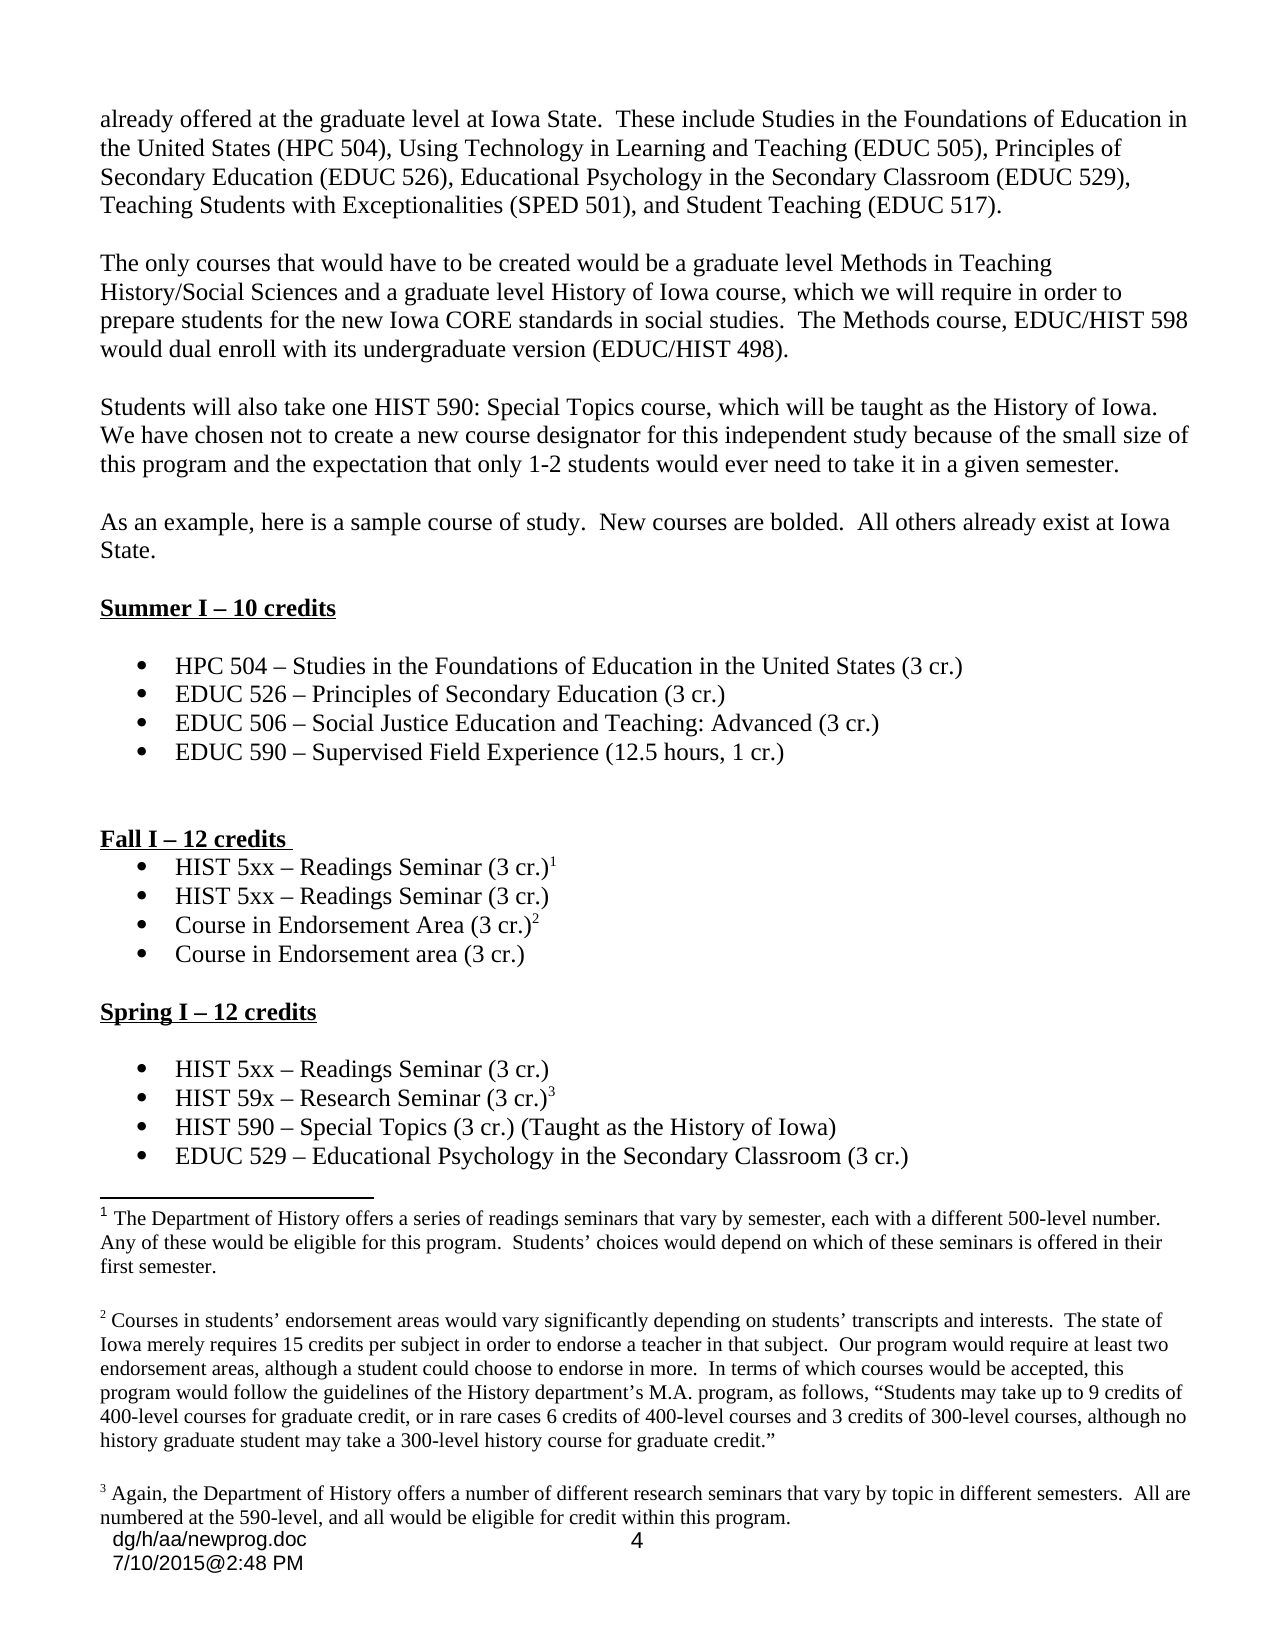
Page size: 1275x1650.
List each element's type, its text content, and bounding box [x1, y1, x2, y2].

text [100, 104, 1194, 219]
text The only courses that would have to be created would be a graduate level Methods in Teaching History/Social Sciences and a graduate level History of Iowa course, which we will require in order to prepare students for the new Iowa CORE standards in social studies. The Methods course, EDUC/HIST 598 would dual enroll with its undergraduate version (EDUC/HIST 498). [100, 248, 1194, 363]
list Course in Endorsement Area (3 cr.) [137, 910, 1194, 939]
list EDUC 526 – Principles of Secondary Education (3 cr.) [137, 679, 1194, 708]
list HIST 59x – Research Seminar (3 cr.) [137, 1083, 1194, 1112]
text Fall I – 12 credits [100, 824, 1194, 852]
list HIST 5xx – Readings Seminar (3 cr.) [137, 852, 1194, 881]
list HIST 5xx – Readings Seminar (3 cr.) [137, 881, 1194, 910]
text As an example, here is a sample course of study. New courses are bolded. All others already exist at Iowa State. [100, 507, 1194, 564]
text Summer I – 10 credits [100, 593, 1194, 622]
text Spring I – 12 credits [100, 997, 1194, 1025]
list HIST 5xx – Readings Seminar (3 cr.) [137, 1054, 1194, 1083]
list EDUC 506 – Social Justice Education and Teaching: Advanced (3 cr.) [137, 708, 1194, 737]
list HIST 590 – Special Topics (3 cr.) (Taught as the History of Iowa) [137, 1112, 1194, 1141]
text Students will also take one HIST 590: Special Topics course, which will be taught as the History of Iowa. We have chosen not to create a new course designator for this independent study because of the small size of this program and the expectation that only 1-2 students would ever need to take it in a given semester. [100, 392, 1194, 478]
list Course in Endorsement area (3 cr.) [137, 939, 1194, 967]
list EDUC 529 – Educational Psychology in the Secondary Classroom (3 cr.) [137, 1141, 1194, 1169]
list HPC 504 – Studies in the Foundations of Education in the United States (3 cr.) [137, 651, 1194, 679]
list EDUC 590 – Supervised Field Experience (12.5 hours, 1 cr.) [137, 737, 1194, 766]
